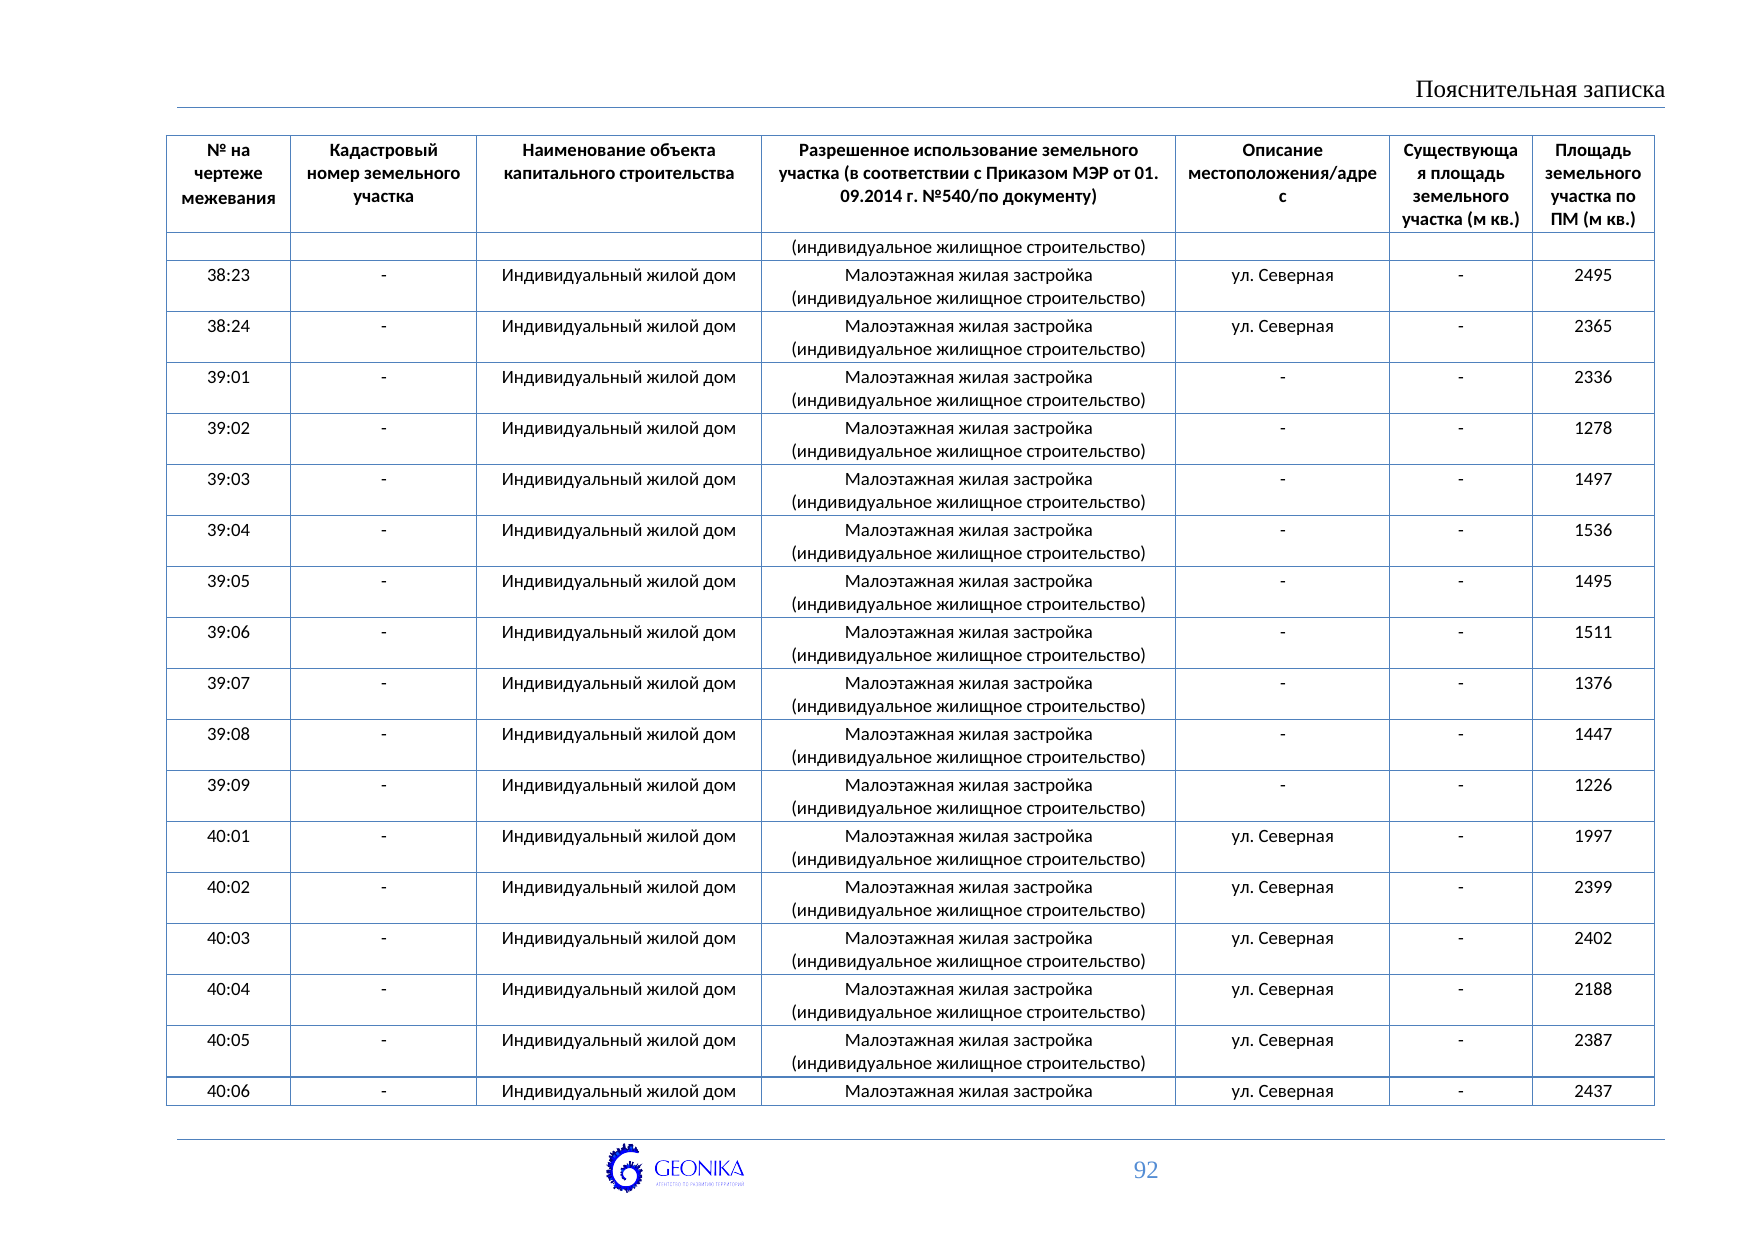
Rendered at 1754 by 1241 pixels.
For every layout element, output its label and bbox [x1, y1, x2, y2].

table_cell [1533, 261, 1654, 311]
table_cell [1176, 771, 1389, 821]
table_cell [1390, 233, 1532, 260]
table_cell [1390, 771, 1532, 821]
picture [603, 1140, 749, 1197]
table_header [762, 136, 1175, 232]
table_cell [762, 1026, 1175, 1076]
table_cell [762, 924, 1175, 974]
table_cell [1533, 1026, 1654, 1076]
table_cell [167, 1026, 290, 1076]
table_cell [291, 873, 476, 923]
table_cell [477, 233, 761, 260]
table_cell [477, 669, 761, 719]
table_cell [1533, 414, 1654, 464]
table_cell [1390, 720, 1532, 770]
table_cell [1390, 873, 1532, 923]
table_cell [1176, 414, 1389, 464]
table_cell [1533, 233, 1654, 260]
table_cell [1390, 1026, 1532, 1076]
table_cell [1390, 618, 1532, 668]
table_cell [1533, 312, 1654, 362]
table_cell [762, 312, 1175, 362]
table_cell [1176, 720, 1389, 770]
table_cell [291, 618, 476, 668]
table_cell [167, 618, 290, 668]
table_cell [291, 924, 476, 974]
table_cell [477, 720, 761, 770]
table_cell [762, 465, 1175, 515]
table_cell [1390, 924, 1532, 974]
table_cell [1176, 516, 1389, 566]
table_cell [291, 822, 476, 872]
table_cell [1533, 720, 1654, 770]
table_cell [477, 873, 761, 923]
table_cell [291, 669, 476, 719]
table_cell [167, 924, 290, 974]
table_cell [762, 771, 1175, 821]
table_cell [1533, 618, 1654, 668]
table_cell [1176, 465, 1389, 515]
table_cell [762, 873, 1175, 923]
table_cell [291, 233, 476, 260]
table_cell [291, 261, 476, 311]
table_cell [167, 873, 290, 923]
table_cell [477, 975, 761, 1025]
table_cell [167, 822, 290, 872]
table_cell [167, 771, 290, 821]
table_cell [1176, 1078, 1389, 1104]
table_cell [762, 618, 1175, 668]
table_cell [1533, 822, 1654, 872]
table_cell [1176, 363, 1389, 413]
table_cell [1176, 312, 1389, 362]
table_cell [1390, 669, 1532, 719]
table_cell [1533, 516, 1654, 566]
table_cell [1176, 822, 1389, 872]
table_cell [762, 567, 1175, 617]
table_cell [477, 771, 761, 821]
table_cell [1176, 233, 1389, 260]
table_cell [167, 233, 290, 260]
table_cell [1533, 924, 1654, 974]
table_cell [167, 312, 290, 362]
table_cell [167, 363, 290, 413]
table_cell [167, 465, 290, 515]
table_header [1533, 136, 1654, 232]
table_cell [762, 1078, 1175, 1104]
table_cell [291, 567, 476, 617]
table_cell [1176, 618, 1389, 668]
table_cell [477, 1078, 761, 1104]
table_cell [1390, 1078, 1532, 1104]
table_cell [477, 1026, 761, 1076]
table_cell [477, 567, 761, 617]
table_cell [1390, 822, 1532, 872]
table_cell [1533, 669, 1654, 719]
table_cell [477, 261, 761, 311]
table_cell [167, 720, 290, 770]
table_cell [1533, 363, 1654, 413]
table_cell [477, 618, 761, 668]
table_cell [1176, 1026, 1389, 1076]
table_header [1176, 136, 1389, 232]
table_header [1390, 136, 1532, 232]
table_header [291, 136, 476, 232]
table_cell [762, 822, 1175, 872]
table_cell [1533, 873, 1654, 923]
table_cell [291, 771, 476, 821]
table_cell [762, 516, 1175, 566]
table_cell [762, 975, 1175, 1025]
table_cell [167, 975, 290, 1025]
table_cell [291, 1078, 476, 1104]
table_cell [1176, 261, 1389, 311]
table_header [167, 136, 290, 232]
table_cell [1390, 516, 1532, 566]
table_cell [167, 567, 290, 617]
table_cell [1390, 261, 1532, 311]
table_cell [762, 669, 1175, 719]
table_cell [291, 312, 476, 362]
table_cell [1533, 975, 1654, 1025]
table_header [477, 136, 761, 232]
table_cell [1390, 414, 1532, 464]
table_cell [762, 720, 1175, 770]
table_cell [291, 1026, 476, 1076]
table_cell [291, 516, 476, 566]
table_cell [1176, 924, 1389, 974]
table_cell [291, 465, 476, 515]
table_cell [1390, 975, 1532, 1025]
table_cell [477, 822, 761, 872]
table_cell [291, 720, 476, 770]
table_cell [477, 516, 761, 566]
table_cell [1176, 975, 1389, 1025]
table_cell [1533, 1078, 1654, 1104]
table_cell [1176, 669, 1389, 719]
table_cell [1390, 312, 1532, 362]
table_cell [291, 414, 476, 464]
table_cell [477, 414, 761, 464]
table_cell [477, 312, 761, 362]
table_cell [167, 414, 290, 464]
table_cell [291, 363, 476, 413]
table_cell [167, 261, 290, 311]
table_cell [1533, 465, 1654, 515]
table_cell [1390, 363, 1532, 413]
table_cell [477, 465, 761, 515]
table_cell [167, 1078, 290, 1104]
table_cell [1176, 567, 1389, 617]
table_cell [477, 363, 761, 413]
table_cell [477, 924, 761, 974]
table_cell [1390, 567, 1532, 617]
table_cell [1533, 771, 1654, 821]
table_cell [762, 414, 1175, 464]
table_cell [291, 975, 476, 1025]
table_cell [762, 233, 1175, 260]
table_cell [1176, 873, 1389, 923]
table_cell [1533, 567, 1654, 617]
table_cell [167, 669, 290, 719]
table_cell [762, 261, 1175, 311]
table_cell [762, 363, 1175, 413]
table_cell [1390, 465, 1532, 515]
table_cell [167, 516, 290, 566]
